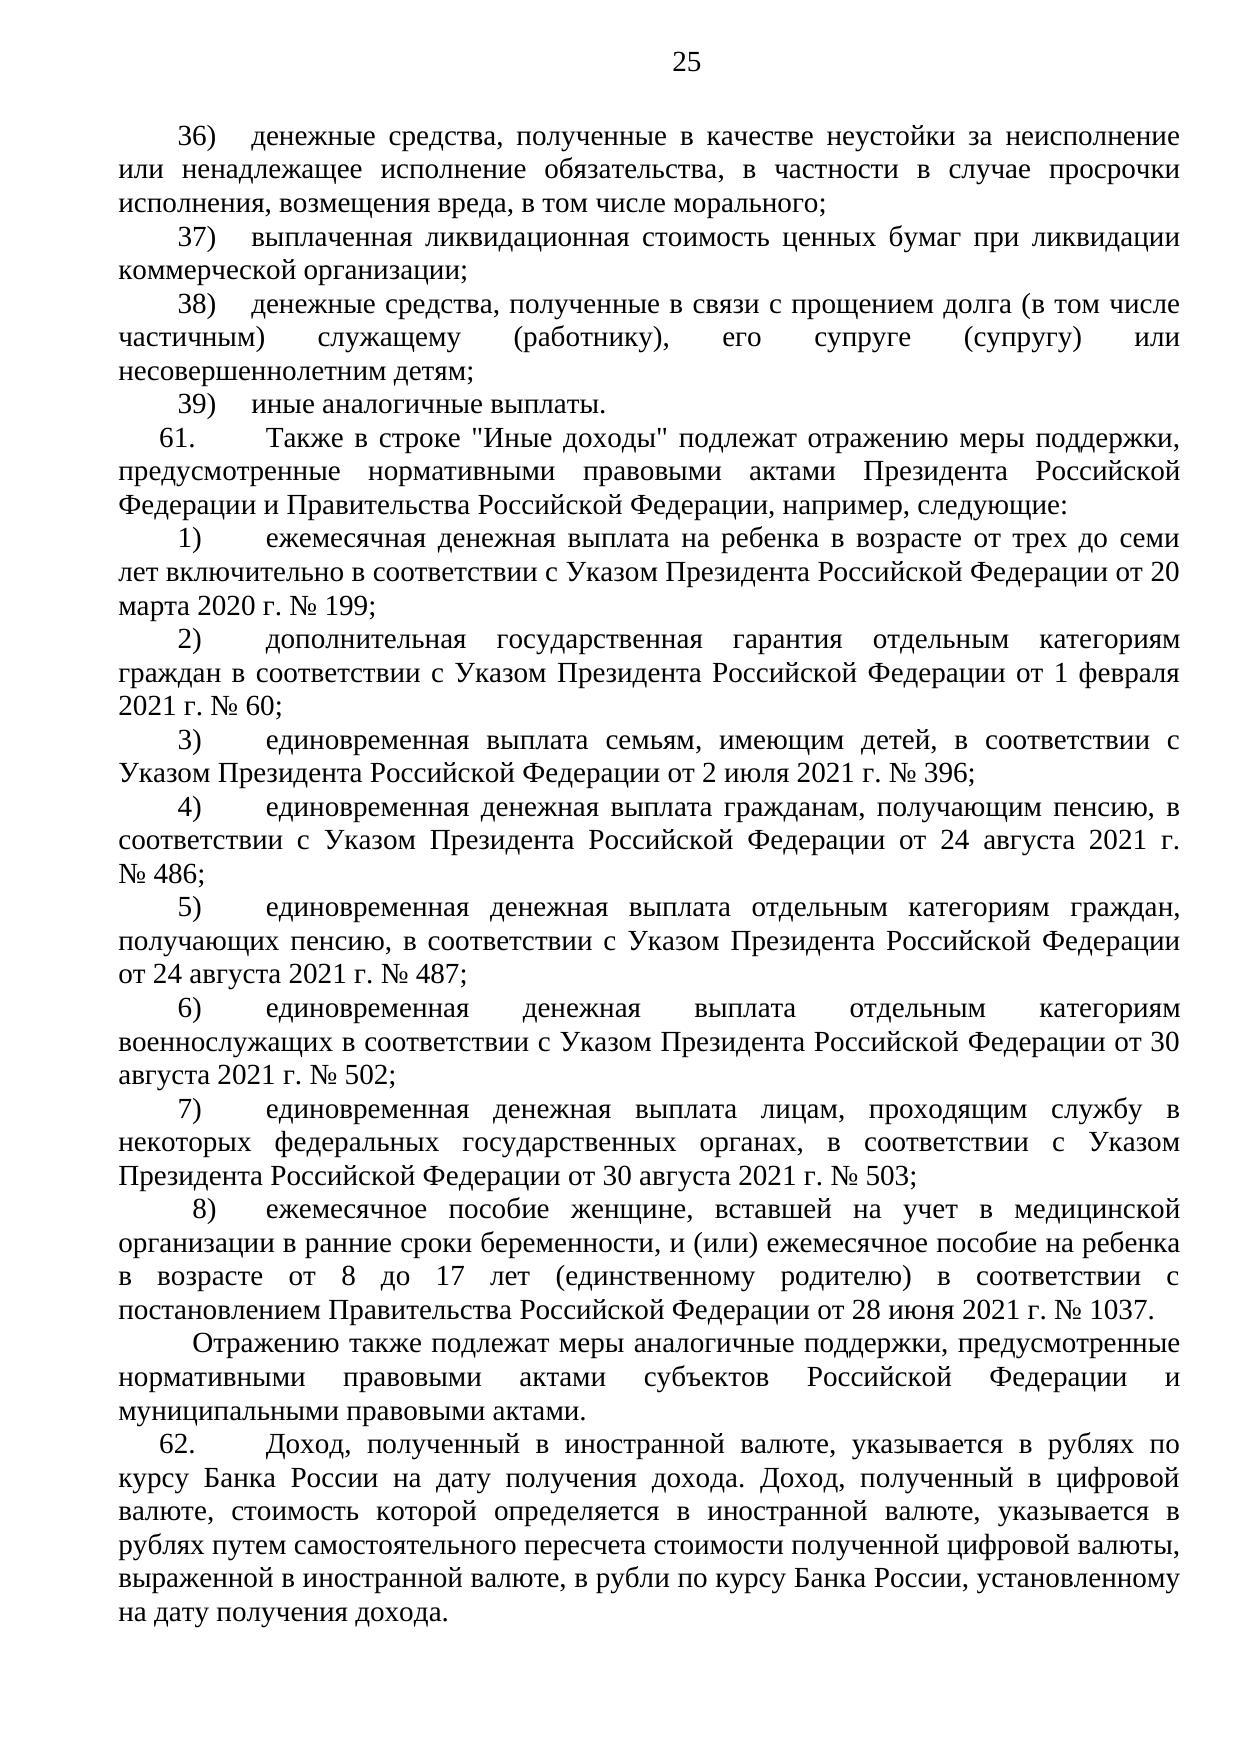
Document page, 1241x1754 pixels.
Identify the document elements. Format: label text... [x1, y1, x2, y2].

list единовременная денежная выплата гражданам, получающим пенсию, в соответствии с Указом Президента Российской Федерации от 24 августа 2021 г. № 486; [118, 789, 1181, 889]
list Доход, полученный в иностранной валюте, указывается в рублях по курсу Банка России на дату получения дохода. Доход, полученный в цифровой валюте, стоимость которой определяется в иностранной валюте, указывается в рублях путем самостоятельного пересчета стоимости полученной цифровой валюты, выраженной в иностранной валюте, в рубли по курсу Банка России, установленному на дату получения дохода. [118, 1426, 1181, 1627]
list иные аналогичные выплаты. [118, 386, 1181, 420]
list выплаченная ликвидационная стоимость ценных бумаг при ликвидации коммерческой организации; [118, 219, 1181, 286]
list дополнительная государственная гарантия отдельным категориям граждан в соответствии с Указом Президента Российской Федерации от 1 февраля 2021 г. № 60; [118, 621, 1181, 722]
list единовременная выплата семьям, имеющим детей, в соответствии с Указом Президента Российской Федерации от 2 июля 2021 г. № 396; [118, 722, 1181, 789]
text Отражению также подлежат меры аналогичные поддержки, предусмотренные нормативными правовыми актами субъектов Российской Федерации и муниципальными правовыми актами. [118, 1326, 1181, 1426]
list единовременная денежная выплата отдельным категориям граждан, получающих пенсию, в соответствии с Указом Президента Российской Федерации от 24 августа 2021 г. № 487; [118, 889, 1181, 990]
list денежные средства, полученные в связи с прощением долга (в том числе частичным) служащему (работнику), его супруге (супругу) или несовершеннолетним детям; [118, 286, 1181, 386]
list ежемесячная денежная выплата на ребенка в возрасте от трех до семи лет включительно в соответствии с Указом Президента Российской Федерации от 20 марта 2020 г. № 199; [118, 521, 1181, 621]
list единовременная денежная выплата лицам, проходящим службу в некоторых федеральных государственных органах, в соответствии с Указом Президента Российской Федерации от 30 августа 2021 г. № 503; [118, 1091, 1181, 1191]
list денежные средства, полученные в качестве неустойки за неисполнение или ненадлежащее исполнение обязательства, в частности в случае просрочки исполнения, возмещения вреда, в том числе морального; [118, 118, 1181, 219]
list единовременная денежная выплата отдельным категориям военнослужащих в соответствии с Указом Президента Российской Федерации от 30 августа 2021 г. № 502; [118, 990, 1181, 1091]
list ежемесячное пособие женщине, вставшей на учет в медицинской организации в ранние сроки беременности, и (или) ежемесячное пособие на ребенка в возрасте от 8 до 17 лет (единственному родителю) в соответствии с постановлением Правительства Российской Федерации от 28 июня 2021 г. № 1037. [118, 1191, 1181, 1326]
list Также в строке "Иные доходы" подлежат отражению меры поддержки, предусмотренные нормативными правовыми актами Президента Российской Федерации и Правительства Российской Федерации, например, следующие: [118, 420, 1181, 521]
